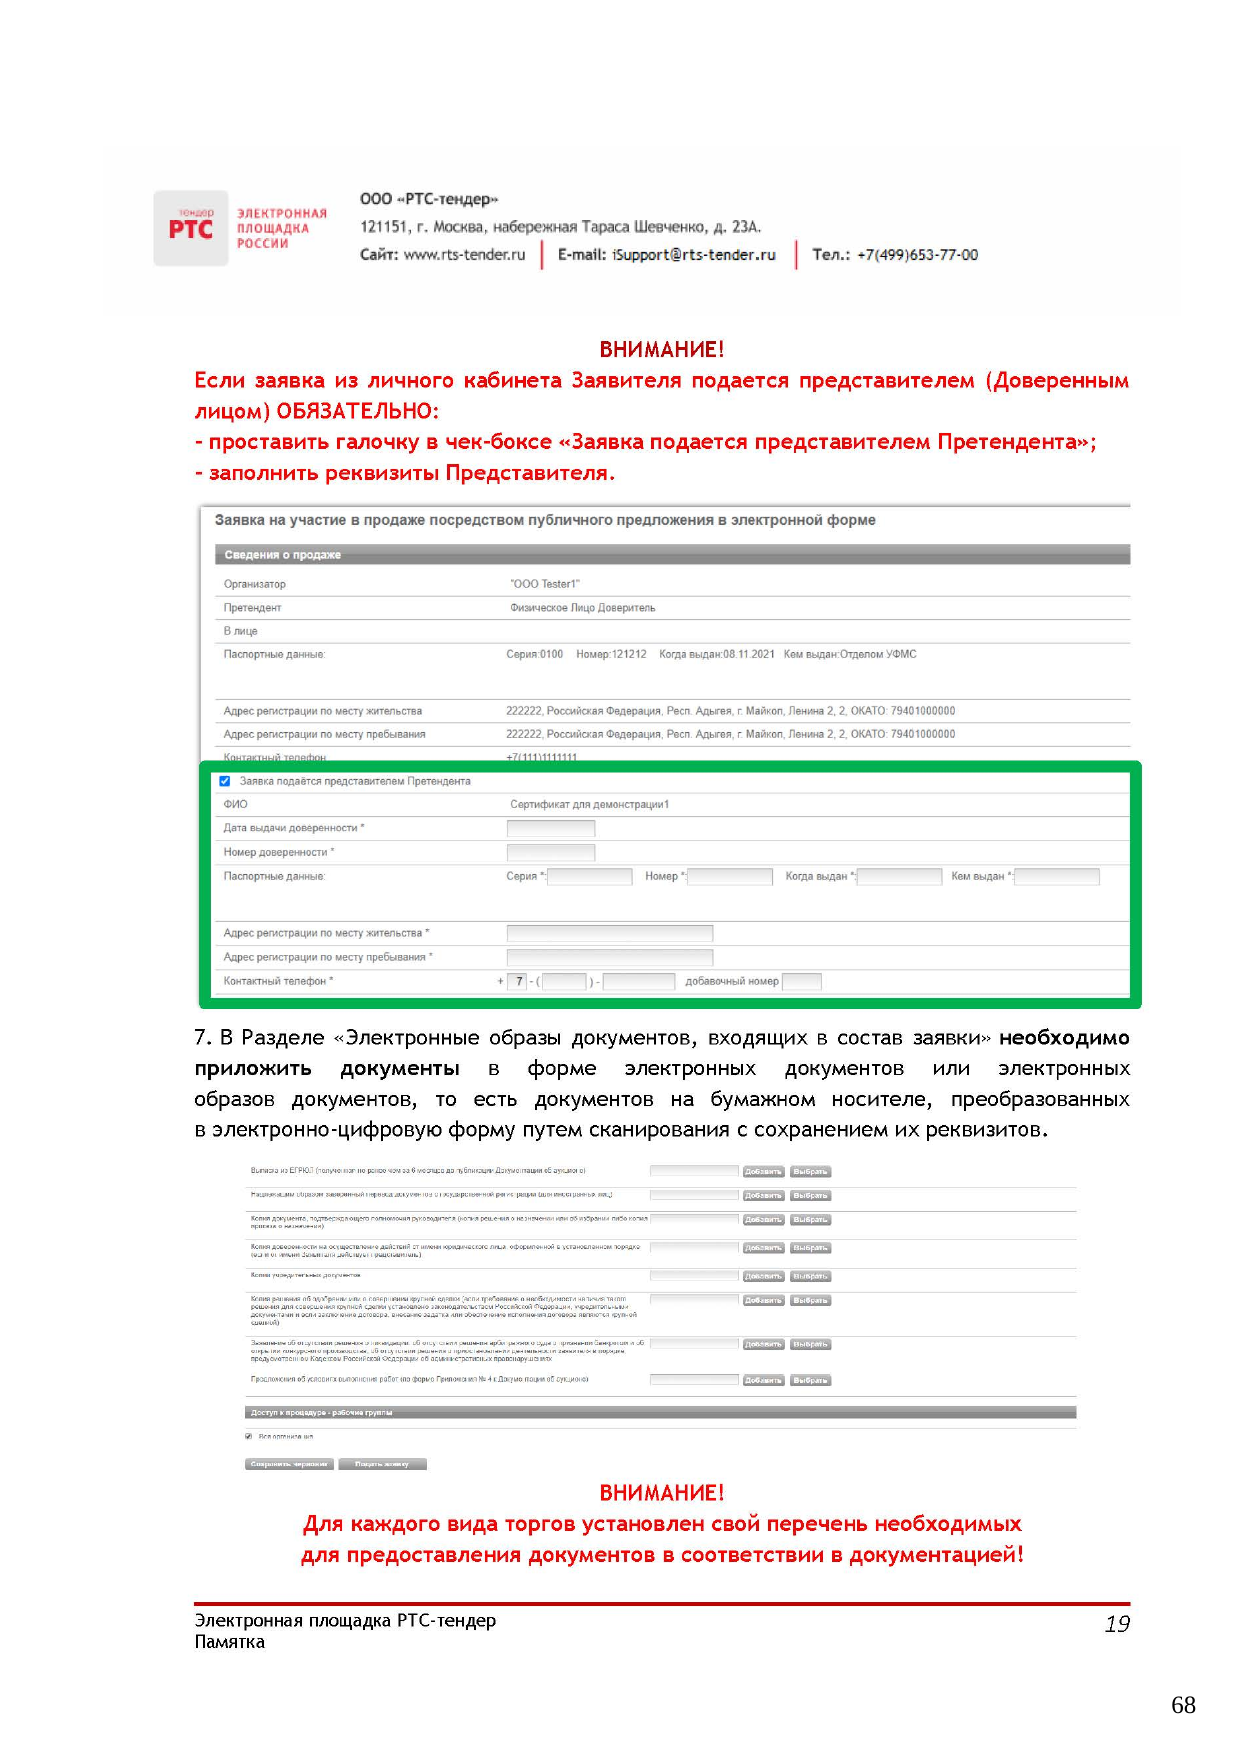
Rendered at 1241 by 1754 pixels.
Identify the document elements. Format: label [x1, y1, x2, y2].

picture [103, 146, 1195, 1691]
